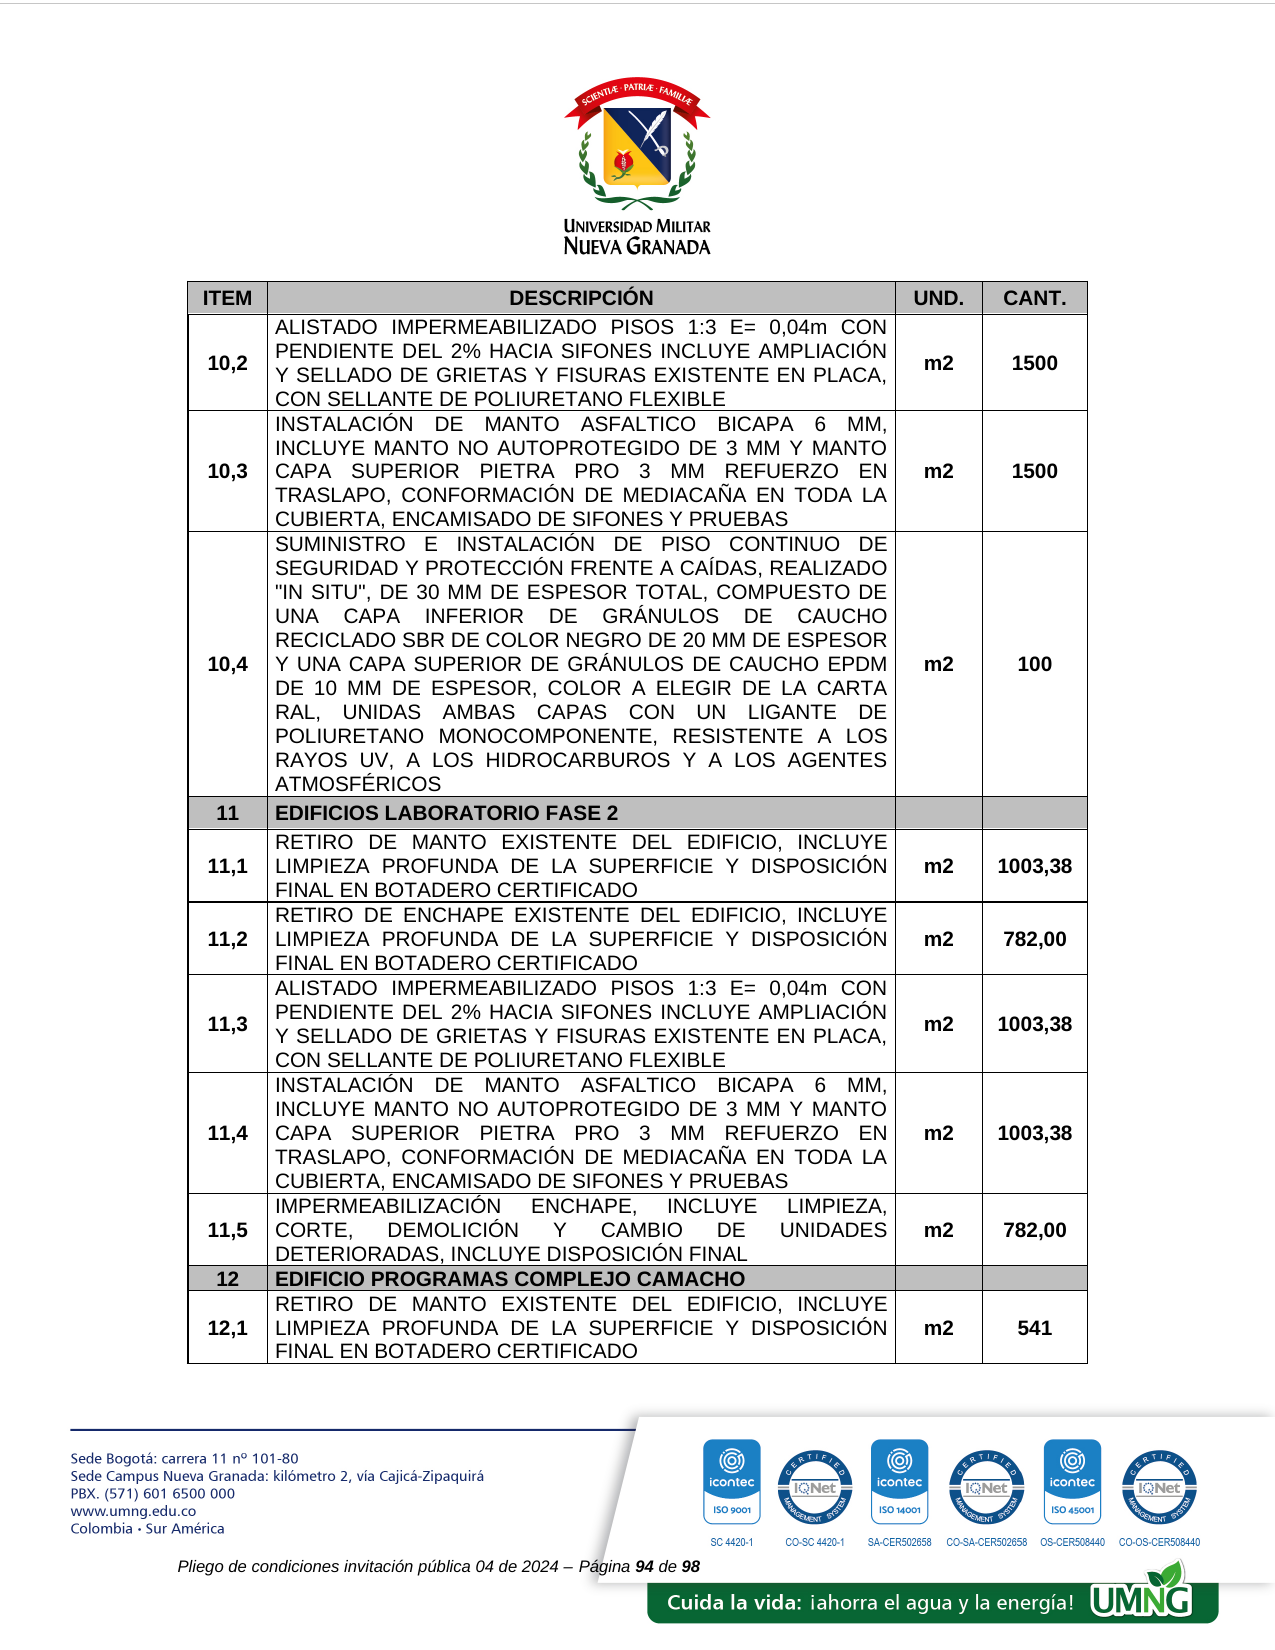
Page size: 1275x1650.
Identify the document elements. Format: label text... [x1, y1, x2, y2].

table_cell ALISTADO IMPERMEABILIZADO PISOS 1:3 E= 0,04m CON PENDIENTE DEL 2% HACIA SIFONES INCLUYE AMPLIACIÓN Y SELLADO DE GRIETAS Y FISURAS EXISTENTE EN PLACA, CON SELLANTE DE POLIURETANO FLEXIBLE [268, 315, 895, 410]
table_cell 782,00 [983, 1194, 1087, 1265]
table_cell 10,4 [189, 532, 267, 796]
table_cell m2 [896, 1194, 982, 1265]
table_header DESCRIPCIÓN [268, 282, 895, 313]
table_cell SUMINISTRO E INSTALACIÓN DE PISO CONTINUO DE SEGURIDAD Y PROTECCIÓN FRENTE A CAÍDAS, REALIZADO "IN SITU", DE 30 MM DE ESPESOR TOTAL, COMPUESTO DE UNA CAPA INFERIOR DE GRÁNULOS DE CAUCHO RECICLADO SBR DE COLOR NEGRO DE 20 MM DE ESPESOR Y UNA CAPA SUPERIOR DE GRÁNULOS DE CAUCHO EPDM DE 10 MM DE ESPESOR, COLOR A ELEGIR DE LA CARTA RAL, UNIDAS AMBAS CAPAS CON UN LIGANTE DE POLIURETANO MONOCOMPONENTE, RESISTENTE A LOS RAYOS UV, A LOS HIDROCARBUROS Y A LOS AGENTES ATMOSFÉRICOS [268, 532, 895, 796]
table_cell m2 [896, 315, 982, 410]
table_cell 11 [189, 797, 267, 828]
table_cell [983, 1266, 1087, 1290]
table_cell 100 [983, 532, 1087, 796]
table_cell 1003,38 [983, 975, 1087, 1072]
table_cell m2 [896, 1291, 982, 1363]
table_cell RETIRO DE ENCHAPE EXISTENTE DEL EDIFICIO, INCLUYE LIMPIEZA PROFUNDA DE LA SUPERFICIE Y DISPOSICIÓN FINAL EN BOTADERO CERTIFICADO [268, 903, 895, 974]
table_cell [983, 797, 1087, 828]
table_cell 541 [983, 1291, 1087, 1363]
table_header CANT. [983, 282, 1087, 313]
table_cell m2 [896, 975, 982, 1072]
table_cell 11,3 [189, 975, 267, 1072]
table_cell m2 [896, 1073, 982, 1192]
table_cell 1003,38 [983, 830, 1087, 901]
table_cell m2 [896, 903, 982, 974]
table_cell 10,2 [189, 315, 267, 410]
table_cell 782,00 [983, 903, 1087, 974]
picture [0, 3, 1275, 1650]
table_cell RETIRO DE MANTO EXISTENTE DEL EDIFICIO, INCLUYE LIMPIEZA PROFUNDA DE LA SUPERFICIE Y DISPOSICIÓN FINAL EN BOTADERO CERTIFICADO [268, 830, 895, 901]
table_cell 1500 [983, 411, 1087, 531]
table_cell 11,5 [189, 1194, 267, 1265]
table_cell [896, 797, 982, 828]
table_cell [896, 1266, 982, 1290]
table_cell m2 [896, 411, 982, 531]
table_cell 12,1 [189, 1291, 267, 1363]
table_cell m2 [896, 830, 982, 901]
table_cell 1500 [983, 315, 1087, 410]
table_cell ALISTADO IMPERMEABILIZADO PISOS 1:3 E= 0,04m CON PENDIENTE DEL 2% HACIA SIFONES INCLUYE AMPLIACIÓN Y SELLADO DE GRIETAS Y FISURAS EXISTENTE EN PLACA, CON SELLANTE DE POLIURETANO FLEXIBLE [268, 975, 895, 1072]
table_cell IMPERMEABILIZACIÓN ENCHAPE, INCLUYE LIMPIEZA, CORTE, DEMOLICIÓN Y CAMBIO DE UNIDADES DETERIORADAS, INCLUYE DISPOSICIÓN FINAL [268, 1194, 895, 1265]
table_cell EDIFICIO PROGRAMAS COMPLEJO CAMACHO [268, 1266, 895, 1290]
table_cell 10,3 [189, 411, 267, 531]
table_header UND. [896, 282, 982, 313]
table_cell EDIFICIOS LABORATORIO FASE 2 [268, 797, 895, 828]
table_cell 11,1 [189, 830, 267, 901]
table_cell 12 [189, 1266, 267, 1290]
table_cell 11,4 [189, 1073, 267, 1192]
table_header ITEM [188, 282, 267, 313]
table_cell RETIRO DE MANTO EXISTENTE DEL EDIFICIO, INCLUYE LIMPIEZA PROFUNDA DE LA SUPERFICIE Y DISPOSICIÓN FINAL EN BOTADERO CERTIFICADO [268, 1291, 895, 1363]
table_cell m2 [896, 532, 982, 796]
table_cell 1003,38 [983, 1073, 1087, 1192]
table_cell 11,2 [189, 903, 267, 974]
